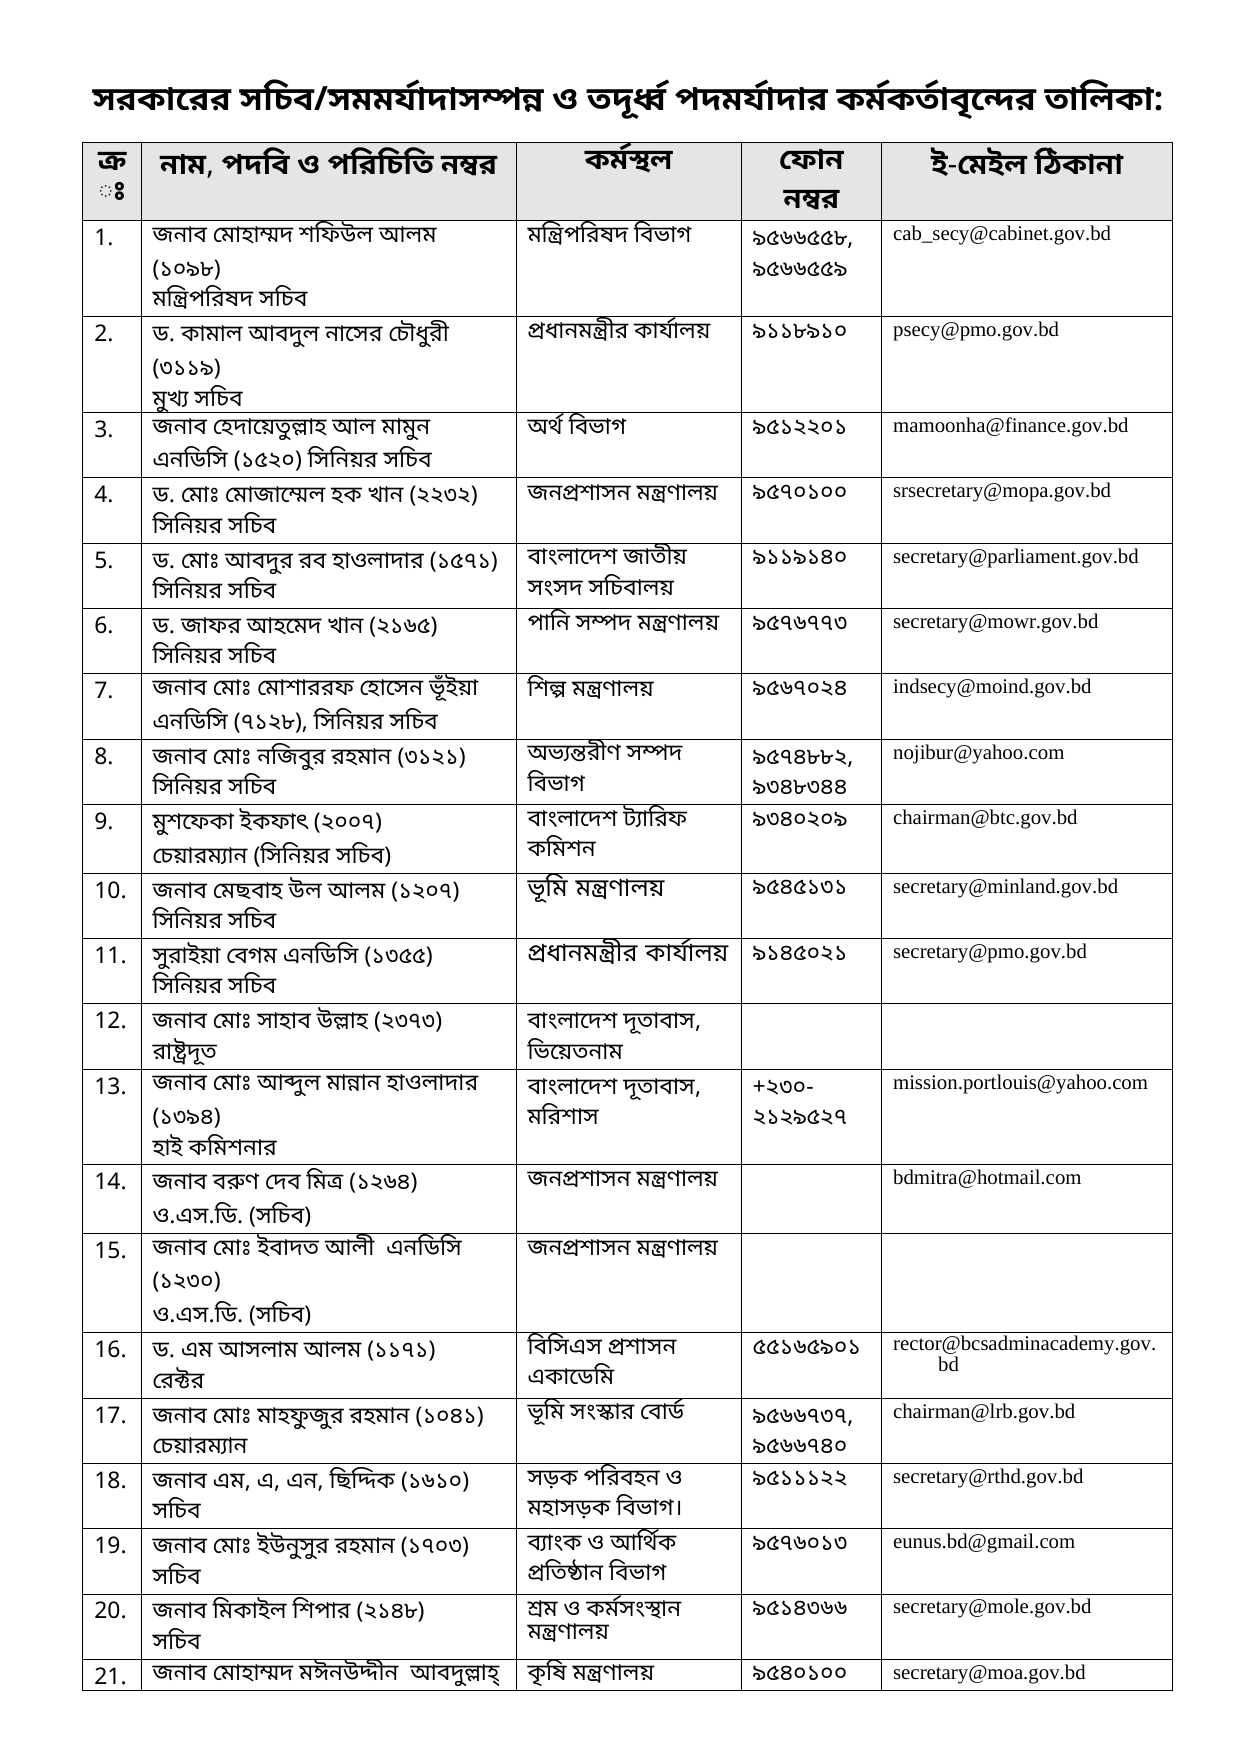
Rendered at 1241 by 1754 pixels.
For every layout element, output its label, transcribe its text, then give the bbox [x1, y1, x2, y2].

table_cell ড. জাফর আহমেদ খান (২১৬৫) সিনিয়র সচিব [142, 609, 516, 673]
table_cell পানি সম্পদ মন্ত্রণালয় [517, 609, 741, 673]
table_cell ৯৫৭৬০১৩ [742, 1529, 881, 1593]
table_cell rector@bcsadminacademy.gov.bd [882, 1333, 1172, 1397]
table_cell [83, 413, 141, 477]
table_cell জনাব মোঃ ইউনুসুর রহমান (১৭০৩) সচিব [142, 1529, 516, 1593]
table_cell অর্থ বিভাগ [517, 413, 741, 477]
table_cell eunus.bd@gmail.com [882, 1529, 1172, 1593]
table_cell ভূমি মন্ত্রণালয় [517, 874, 741, 938]
table_header কর্মস্থল [517, 143, 741, 220]
table_cell [83, 1660, 141, 1690]
table_cell bdmitra@hotmail.com [882, 1165, 1172, 1233]
table_cell mamoonha@finance.gov.bd [882, 413, 1172, 477]
table_cell জনাব মোঃ মোশাররফ হোসেন ভূঁইয়া এনডিসি (৭১২৮), সিনিয়র সচিব [142, 674, 516, 738]
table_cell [142, 1660, 516, 1690]
table_cell [83, 1070, 141, 1164]
table_cell জনাব বরুণ দেব মিত্র (১২৬৪) ও.এস.ডি. (সচিব) [142, 1165, 516, 1233]
table_cell ৯১৪৫০২১ [742, 939, 881, 1003]
table_cell secretary@mole.gov.bd [882, 1595, 1172, 1659]
table_cell ৫৫১৬৫৯০১ [742, 1333, 881, 1397]
table_cell [83, 740, 141, 804]
table_cell কৃষি মন্ত্রণালয় [517, 1660, 741, 1690]
text সরকারের সচিব/সমমর্যাদাসম্পন্ন ও তদূর্ধ্ব পদমর্যাদার কর্মকর্তাবৃন্দের তালিকা: [90, 75, 1165, 119]
table_cell বাংলাদেশ দূতাবাস, ভিয়েতনাম [517, 1004, 741, 1068]
table_cell মন্ত্রিপরিষদ বিভাগ [517, 221, 741, 316]
table_cell ৯৫১৪৩৬৬ [742, 1595, 881, 1659]
table_cell মুশফেকা ইকফাৎ (২০০৭) চেয়ারম্যান (সিনিয়র সচিব) [142, 805, 516, 873]
table_cell [83, 317, 141, 412]
table_cell [742, 1165, 881, 1233]
table_cell secretary@mowr.gov.bd [882, 609, 1172, 673]
table_cell [83, 1004, 141, 1068]
table_cell +২৩০-২১২৯৫২৭ [742, 1070, 881, 1164]
table_cell ড. মোঃ মোজাম্মেল হক খান (২২৩২) সিনিয়র সচিব [142, 478, 516, 543]
table_cell জনাব এম, এ, এন, ছিদ্দিক (১৬১০) সচিব [142, 1464, 516, 1528]
table_cell ৯১১৮৯১০ [742, 317, 881, 412]
table_cell [83, 1399, 141, 1463]
table_cell বিসিএস প্রশাসন একাডেমি [517, 1333, 741, 1397]
table_cell ৯৫১২২০১ [742, 413, 881, 477]
table_cell জনাব হেদায়েতুল্লাহ আল মামুন এনডিসি (১৫২০) সিনিয়র সচিব [142, 413, 516, 477]
table_header নাম, পদবি ও পরিচিতি নম্বর [142, 143, 516, 220]
table_cell ৯১১৯১৪০ [742, 544, 881, 608]
table_cell indsecy@moind.gov.bd [882, 674, 1172, 738]
table_cell secretary@parliament.gov.bd [882, 544, 1172, 608]
table_cell secretary@moa.gov.bd [882, 1660, 1172, 1690]
table_header ফোন নম্বর [742, 143, 881, 220]
table_cell জনাব মেছবাহ উল আলম (১২০৭) সিনিয়র সচিব [142, 874, 516, 938]
table_cell ৯৩৪০২০৯ [742, 805, 881, 873]
table_cell প্রধানমন্ত্রীর কার্যালয় [517, 939, 741, 1003]
table_cell জনপ্রশাসন মন্ত্রণালয় [517, 1165, 741, 1233]
table_cell ৯৫৪৫১৩১ [742, 874, 881, 938]
table_cell chairman@lrb.gov.bd [882, 1399, 1172, 1463]
table_cell [83, 1165, 141, 1233]
table_cell [83, 609, 141, 673]
table_cell বাংলাদেশ ট্যারিফ কমিশন [517, 805, 741, 873]
table_cell ৯৫৭৪৮৮২, ৯৩৪৮৩৪৪ [742, 740, 881, 804]
table_cell সুরাইয়া বেগম এনডিসি (১৩৫৫) সিনিয়র সচিব [142, 939, 516, 1003]
table_cell অভ্যন্তরীণ সম্পদ বিভাগ [517, 740, 741, 804]
table_cell ৯৫৭৬৭৭৩ [742, 609, 881, 673]
table_cell [83, 1529, 141, 1593]
table_cell জনপ্রশাসন মন্ত্রণালয় [517, 478, 741, 543]
table_cell ৯৫১১১২২ [742, 1464, 881, 1528]
table_cell [83, 805, 141, 873]
table_cell ৯৫৬৭০২৪ [742, 674, 881, 738]
table_cell chairman@btc.gov.bd [882, 805, 1172, 873]
table_cell cab_secy@cabinet.gov.bd [882, 221, 1172, 316]
table_cell [742, 1004, 881, 1068]
table_cell [882, 1004, 1172, 1068]
table_cell ৯৫৭০১০০ [742, 478, 881, 543]
table_cell [83, 939, 141, 1003]
table_cell ৯৫৪০১০০ [742, 1660, 881, 1690]
table_cell secretary@minland.gov.bd [882, 874, 1172, 938]
table_cell জনাব মোহাম্মদ শফিউল আলম (১০৯৮) মন্ত্রিপরিষদ সচিব [142, 221, 516, 316]
table_cell শিল্প মন্ত্রণালয় [517, 674, 741, 738]
table_cell ব্যাংক ও আর্থিক প্রতিষ্ঠান বিভাগ [517, 1529, 741, 1593]
table_cell বাংলাদেশ দূতাবাস, মরিশাস [517, 1070, 741, 1164]
table_cell জনাব মোঃ সাহাব উল্লাহ (২৩৭৩) রাষ্ট্রদূত [142, 1004, 516, 1068]
table_cell ৯৫৬৬৭৩৭, ৯৫৬৬৭৪০ [742, 1399, 881, 1463]
table_cell জনাব মিকাইল শিপার (২১৪৮) সচিব [142, 1595, 516, 1659]
table_cell [83, 478, 141, 543]
table_cell nojibur@yahoo.com [882, 740, 1172, 804]
table_cell psecy@pmo.gov.bd [882, 317, 1172, 412]
table_cell জনাব মোঃ আব্দুল মান্নান হাওলাদার (১৩৯৪) হাই কমিশনার [142, 1070, 516, 1164]
table_header ই-মেইল ঠিকানা [882, 143, 1172, 220]
table_cell ড. মোঃ আবদুর রব হাওলাদার (১৫৭১) সিনিয়র সচিব [142, 544, 516, 608]
table_cell [83, 1234, 141, 1332]
table_cell জনপ্রশাসন মন্ত্রণালয় [517, 1234, 741, 1332]
table_cell [83, 1595, 141, 1659]
table_cell [83, 874, 141, 938]
table_cell [742, 1234, 881, 1332]
table_cell প্রধানমন্ত্রীর কার্যালয় [517, 317, 741, 412]
table_cell secretary@rthd.gov.bd [882, 1464, 1172, 1528]
table_cell বাংলাদেশ জাতীয় সংসদ সচিবালয় [517, 544, 741, 608]
table_cell secretary@pmo.gov.bd [882, 939, 1172, 1003]
table_cell সড়ক পরিবহন ও মহাসড়ক বিভাগ। [517, 1464, 741, 1528]
table_cell srsecretary@mopa.gov.bd [882, 478, 1172, 543]
table_cell mission.portlouis@yahoo.com [882, 1070, 1172, 1164]
table_cell ড. এম আসলাম আলম (১১৭১) রেক্টর [142, 1333, 516, 1397]
table_cell [83, 1464, 141, 1528]
table_cell শ্রম ও কর্মসংস্থান মন্ত্রণালয় [517, 1595, 741, 1659]
table_cell [83, 674, 141, 738]
table_cell জনাব মোঃ নজিবুর রহমান (৩১২১) সিনিয়র সচিব [142, 740, 516, 804]
table_cell [882, 1234, 1172, 1332]
table_cell ড. কামাল আবদুল নাসের চৌধুরী (৩১১৯) মুখ্য সচিব [142, 317, 516, 412]
table_cell ভূমি সংস্কার বোর্ড [517, 1399, 741, 1463]
table_cell [83, 544, 141, 608]
table_cell জনাব মোঃ ইবাদত আলী এনডিসি (১২৩০) ও.এস.ডি. (সচিব) [142, 1234, 516, 1332]
table_cell ৯৫৬৬৫৫৮, ৯৫৬৬৫৫৯ [742, 221, 881, 316]
table_cell [83, 1333, 141, 1397]
table_header ক্রঃ [83, 143, 141, 220]
table_cell [83, 221, 141, 316]
table_cell জনাব মোঃ মাহফুজুর রহমান (১০৪১) চেয়ারম্যান [142, 1399, 516, 1463]
